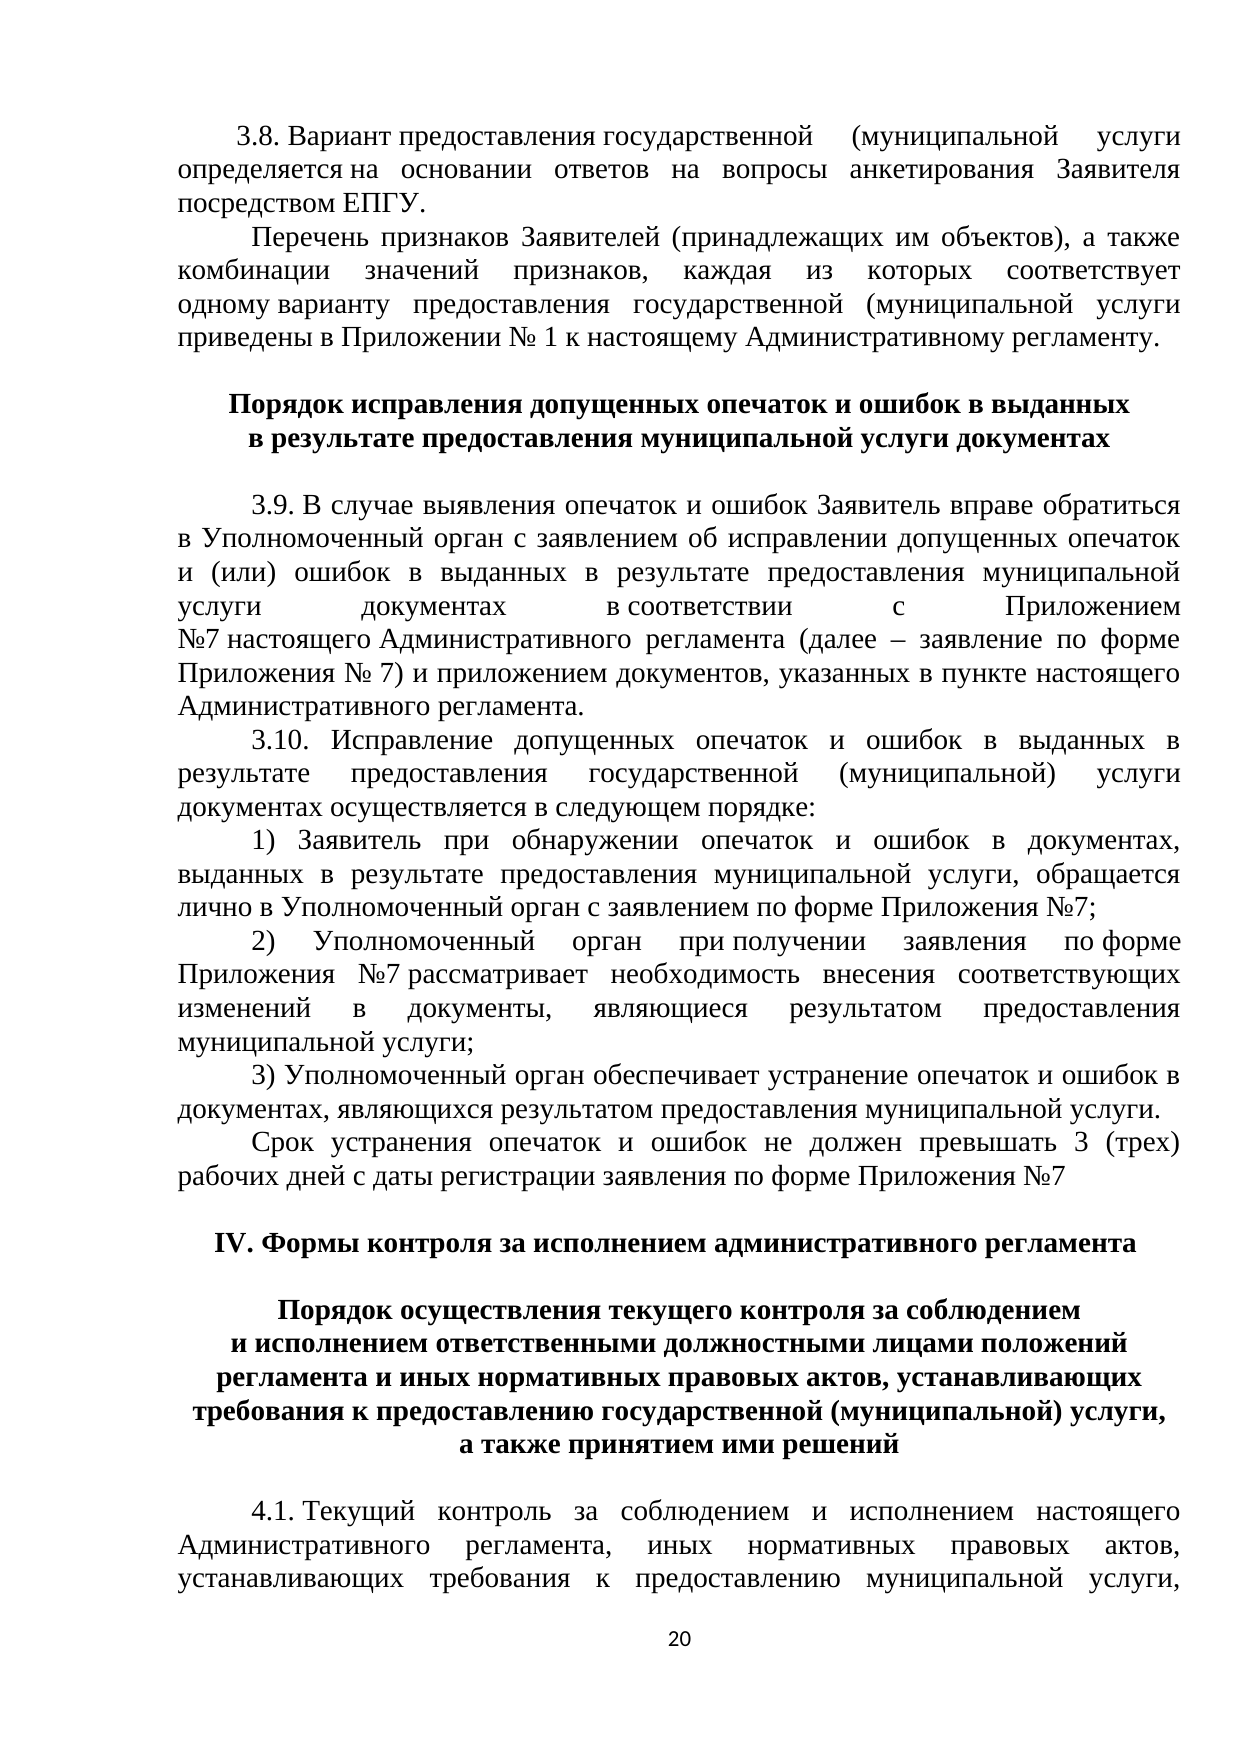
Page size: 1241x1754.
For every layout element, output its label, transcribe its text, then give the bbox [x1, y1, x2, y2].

text 2) Уполномоченный орган при получении заявления по форме Приложения №7 рассматривает необходимость внесения соответствующих изменений в документы, являющиеся результатом предоставления муниципальной услуги; [177, 923, 1181, 1057]
text Перечень признаков Заявителей (принадлежащих им объектов), а также комбинации значений признаков, каждая из которых соответствует одному варианту предоставления государственной (муниципальной услуги приведены в Приложении № 1 к настоящему Административному регламенту. [177, 219, 1181, 353]
text а также принятием ими решений [177, 1426, 1181, 1460]
text Порядок осуществления текущего контроля за соблюдением [177, 1292, 1181, 1326]
text 3.10. Исправление допущенных опечаток и ошибок в выданных в результате предоставления государственной (муниципальной) услуги документах осуществляется в следующем порядке: [177, 722, 1181, 822]
text Порядок исправления допущенных опечаток и ошибок в выданных [177, 386, 1181, 420]
text IV. Формы контроля за исполнением административного регламента [177, 1225, 1181, 1258]
text 3) Уполномоченный орган обеспечивает устранение опечаток и ошибок в документах, являющихся результатом предоставления муниципальной услуги. [177, 1057, 1181, 1124]
text в результате предоставления муниципальной услуги документах [177, 420, 1181, 453]
text Срок устранения опечаток и ошибок не должен превышать 3 (трех) рабочих дней с даты регистрации заявления по форме Приложения №7 [177, 1124, 1181, 1191]
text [177, 1493, 1181, 1594]
text 3.9. В случае выявления опечаток и ошибок Заявитель вправе обратиться в Уполномоченный орган с заявлением об исправлении допущенных опечаток и (или) ошибок в выданных в результате предоставления муниципальной услуги документах в соответствии с Приложением №7 настоящего Административного регламента (далее – заявление по форме Приложения № 7) и приложением документов, указанных в пункте настоящего Административного регламента. [177, 487, 1181, 722]
text 3.8. Вариант предоставления государственной (муниципальной услуги определяется на основании ответов на вопросы анкетирования Заявителя посредством ЕПГУ. [177, 118, 1181, 219]
text 1) Заявитель при обнаружении опечаток и ошибок в документах, выданных в результате предоставления муниципальной услуги, обращается лично в Уполномоченный орган с заявлением по форме Приложения №7; [177, 822, 1181, 923]
text и исполнением ответственными должностными лицами положений регламента и иных нормативных правовых актов, устанавливающих требования к предоставлению государственной (муниципальной) услуги, [177, 1326, 1181, 1426]
